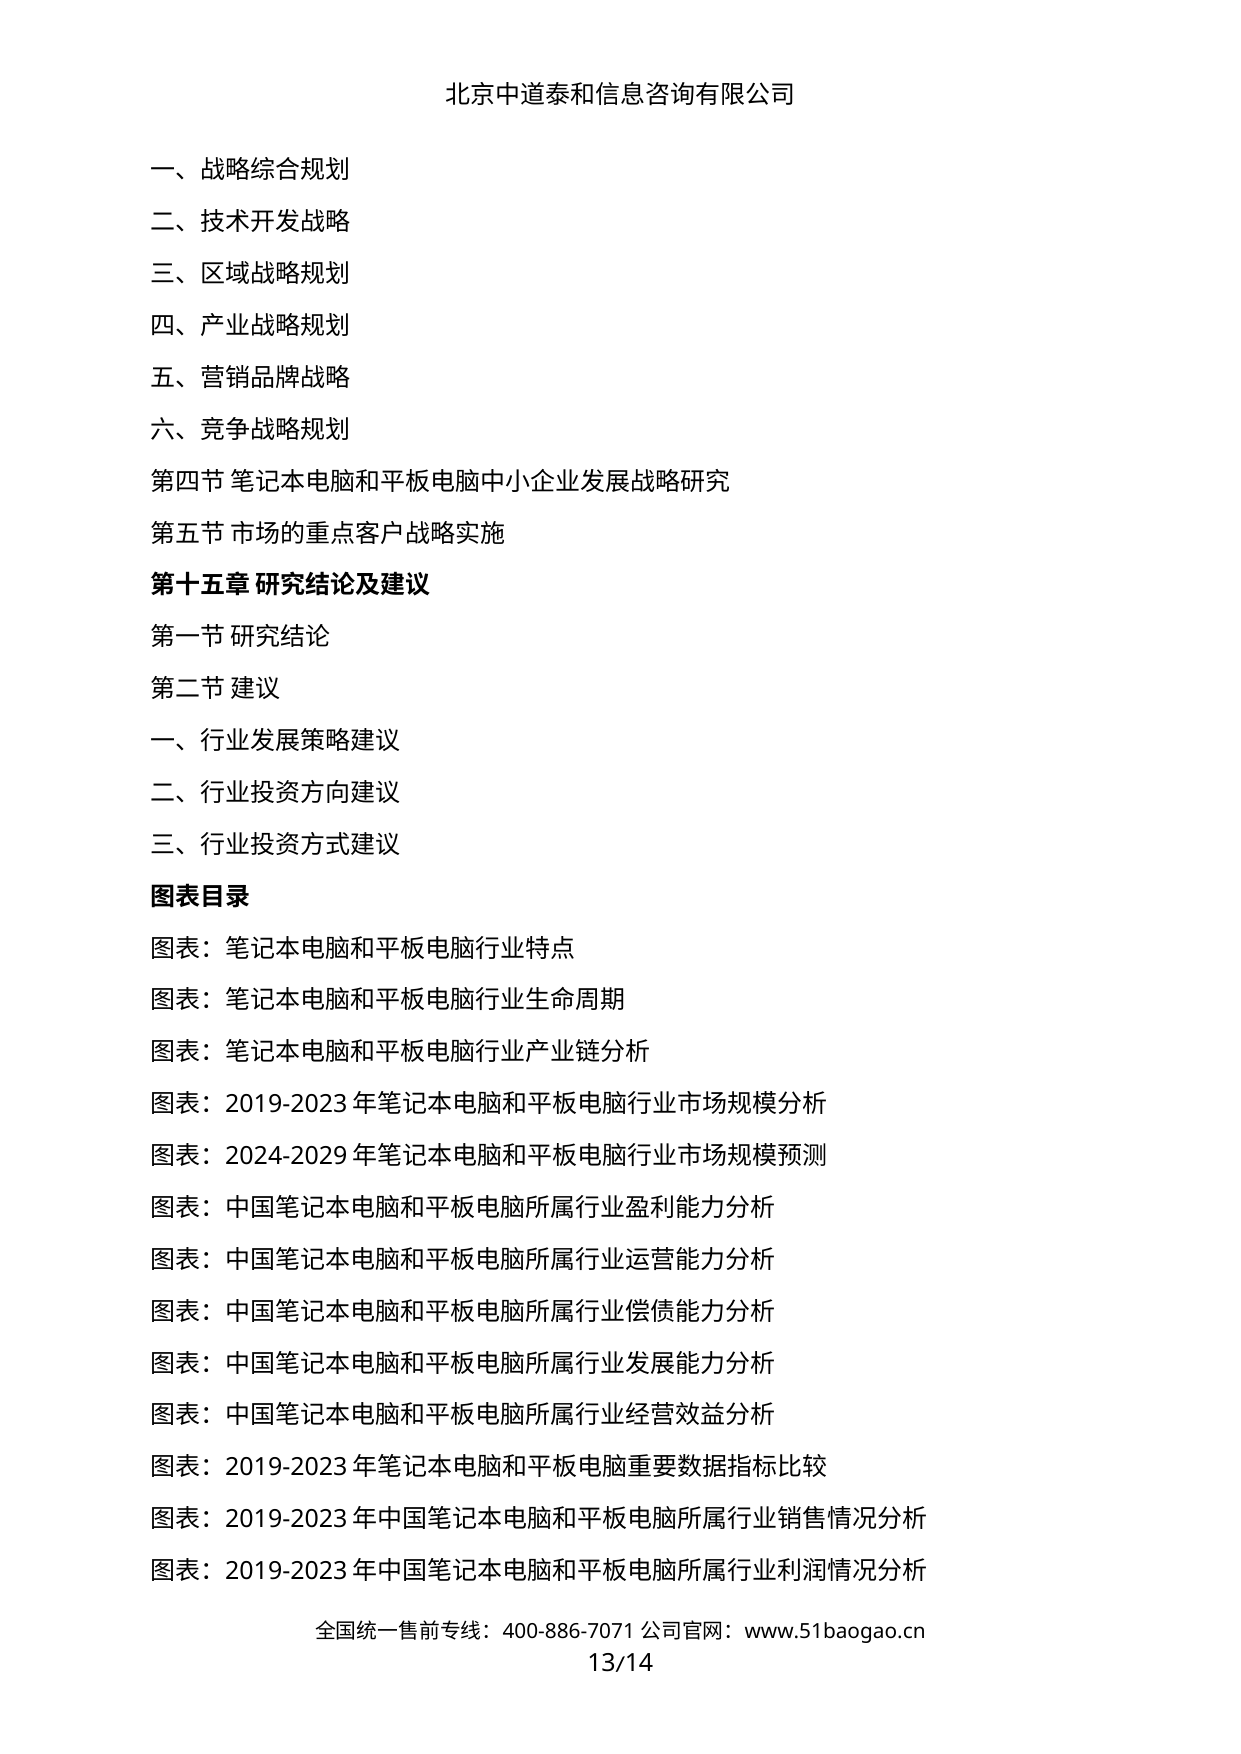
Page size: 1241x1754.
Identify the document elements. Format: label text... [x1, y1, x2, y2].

text 一、战略综合规划 [150, 150, 1090, 186]
text 四、产业战略规划 [150, 306, 1090, 342]
text 二、行业投资方向建议 [150, 772, 1090, 809]
text 图表：中国笔记本电脑和平板电脑所属行业盈利能力分析 [150, 1187, 1090, 1224]
text 图表：2024-2029年笔记本电脑和平板电脑行业市场规模预测 [150, 1136, 1090, 1172]
text 图表：中国笔记本电脑和平板电脑所属行业发展能力分析 [150, 1343, 1090, 1379]
text 二、技术开发战略 [150, 202, 1090, 238]
text 图表：中国笔记本电脑和平板电脑所属行业偿债能力分析 [150, 1291, 1090, 1327]
text 第四节 笔记本电脑和平板电脑中小企业发展战略研究 [150, 461, 1090, 497]
text 图表：中国笔记本电脑和平板电脑所属行业运营能力分析 [150, 1239, 1090, 1276]
text 第一节 研究结论 [150, 617, 1090, 653]
text 图表：2019-2023年中国笔记本电脑和平板电脑所属行业销售情况分析 [150, 1499, 1090, 1535]
text 图表：笔记本电脑和平板电脑行业生命周期 [150, 980, 1090, 1016]
text 五、营销品牌战略 [150, 357, 1090, 394]
text 一、行业发展策略建议 [150, 721, 1090, 757]
text 第二节 建议 [150, 669, 1090, 705]
text 三、行业投资方式建议 [150, 824, 1090, 861]
text 三、区域战略规划 [150, 254, 1090, 290]
text 图表目录 [150, 876, 1090, 912]
text 图表：中国笔记本电脑和平板电脑所属行业经营效益分析 [150, 1395, 1090, 1431]
text 图表：2019-2023年中国笔记本电脑和平板电脑所属行业利润情况分析 [150, 1551, 1090, 1587]
text 图表：2019-2023年笔记本电脑和平板电脑行业市场规模分析 [150, 1084, 1090, 1120]
text 六、竞争战略规划 [150, 409, 1090, 446]
text 第五节 市场的重点客户战略实施 [150, 513, 1090, 549]
text 图表：2019-2023年笔记本电脑和平板电脑重要数据指标比较 [150, 1447, 1090, 1483]
text 图表：笔记本电脑和平板电脑行业产业链分析 [150, 1032, 1090, 1068]
text 第十五章 研究结论及建议 [150, 565, 1090, 601]
text 图表：笔记本电脑和平板电脑行业特点 [150, 928, 1090, 964]
